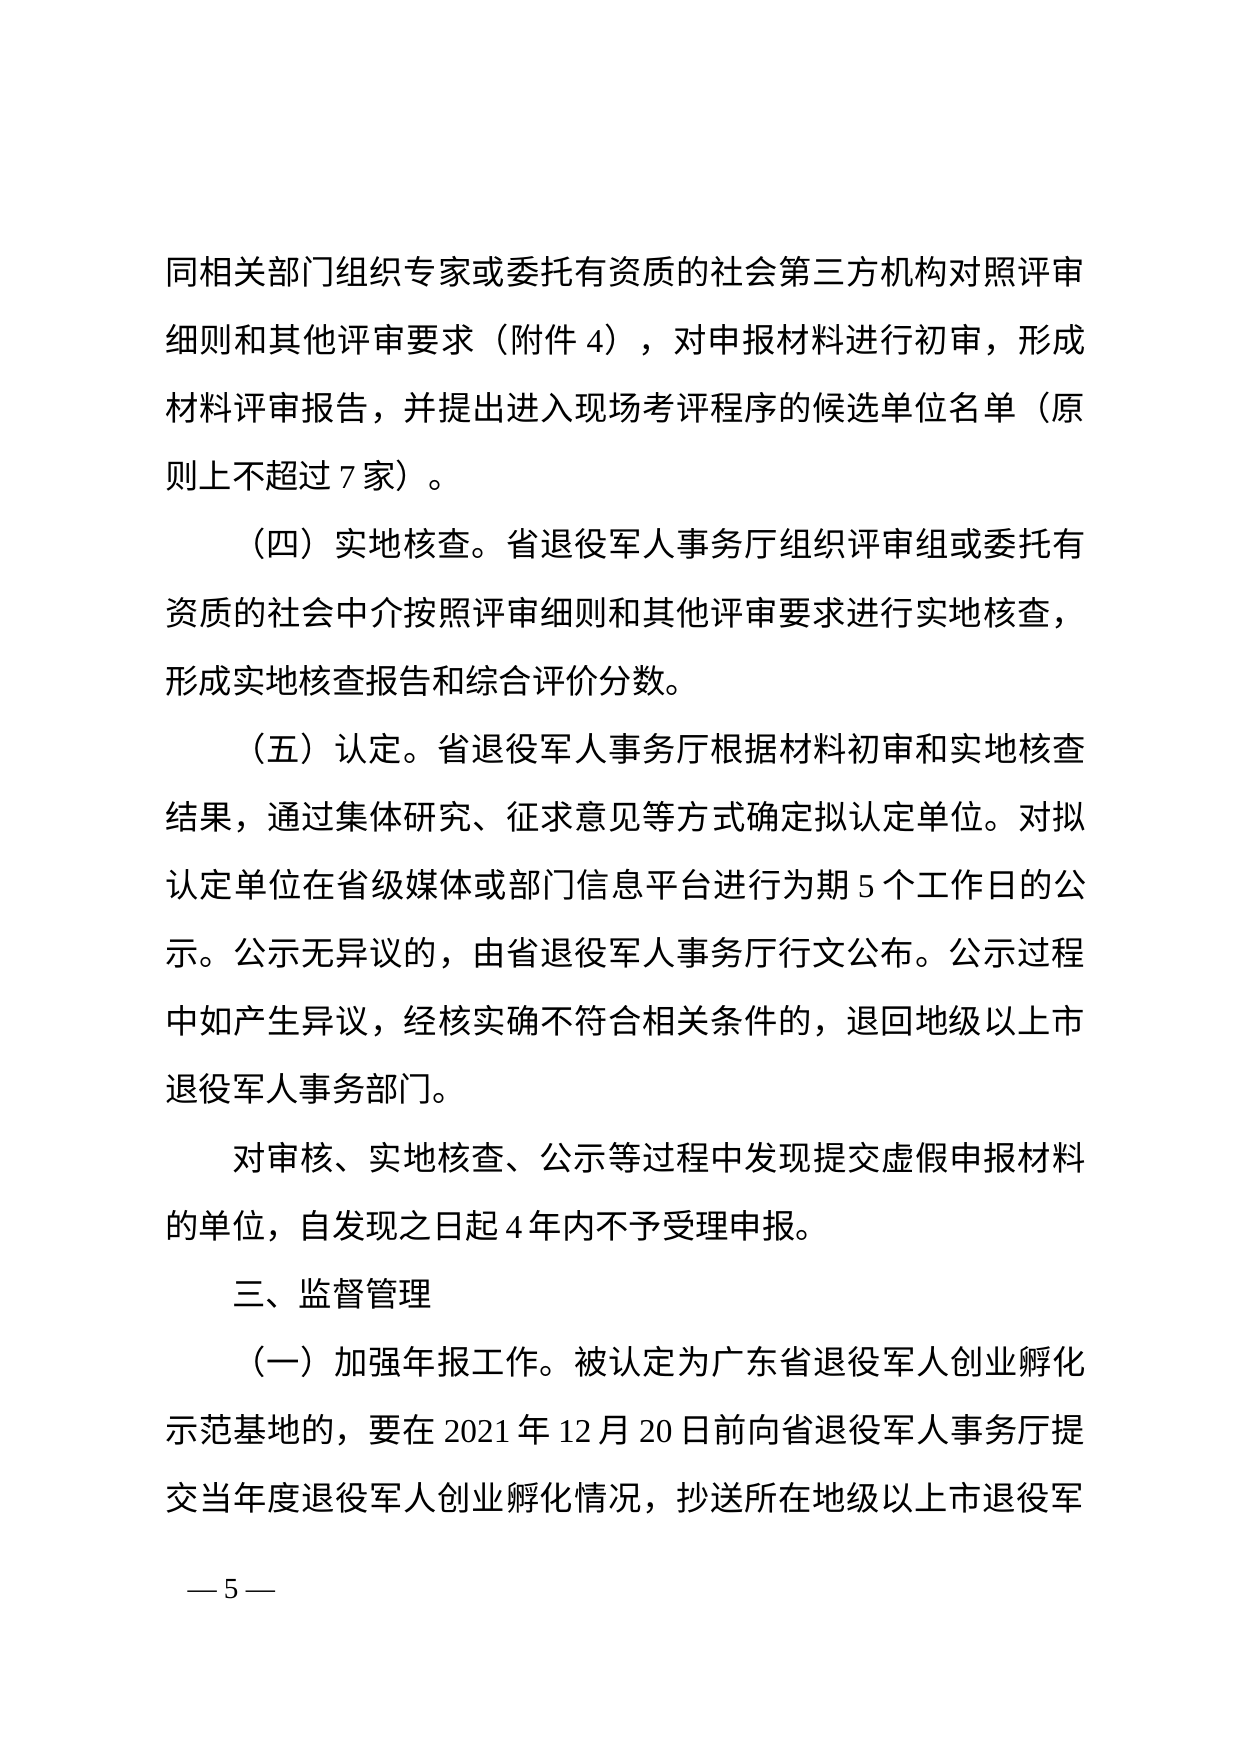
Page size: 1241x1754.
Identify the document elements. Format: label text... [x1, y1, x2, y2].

text （五）认定。省退役军人事务厅根据材料初审和实地核查结果，通过集体研究、征求意见等方式确定拟认定单位。对拟认定单位在省级媒体或部门信息平台进行为期5个工作日的公示。公示无异议的，由省退役军人事务厅行文公布。公示过程中如产生异议，经核实确不符合相关条件的，退回地级以上市退役军人事务部门。 [165, 713, 1087, 1121]
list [165, 236, 1087, 508]
text （四）实地核查。省退役军人事务厅组织评审组或委托有资质的社会中介按照评审细则和其他评审要求进行实地核查，形成实地核查报告和综合评价分数。 [165, 508, 1087, 713]
text 三、监督管理 [165, 1258, 1087, 1326]
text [165, 1326, 1087, 1530]
text 对审核、实地核查、公示等过程中发现提交虚假申报材料的单位，自发现之日起4年内不予受理申报。 [165, 1121, 1087, 1258]
